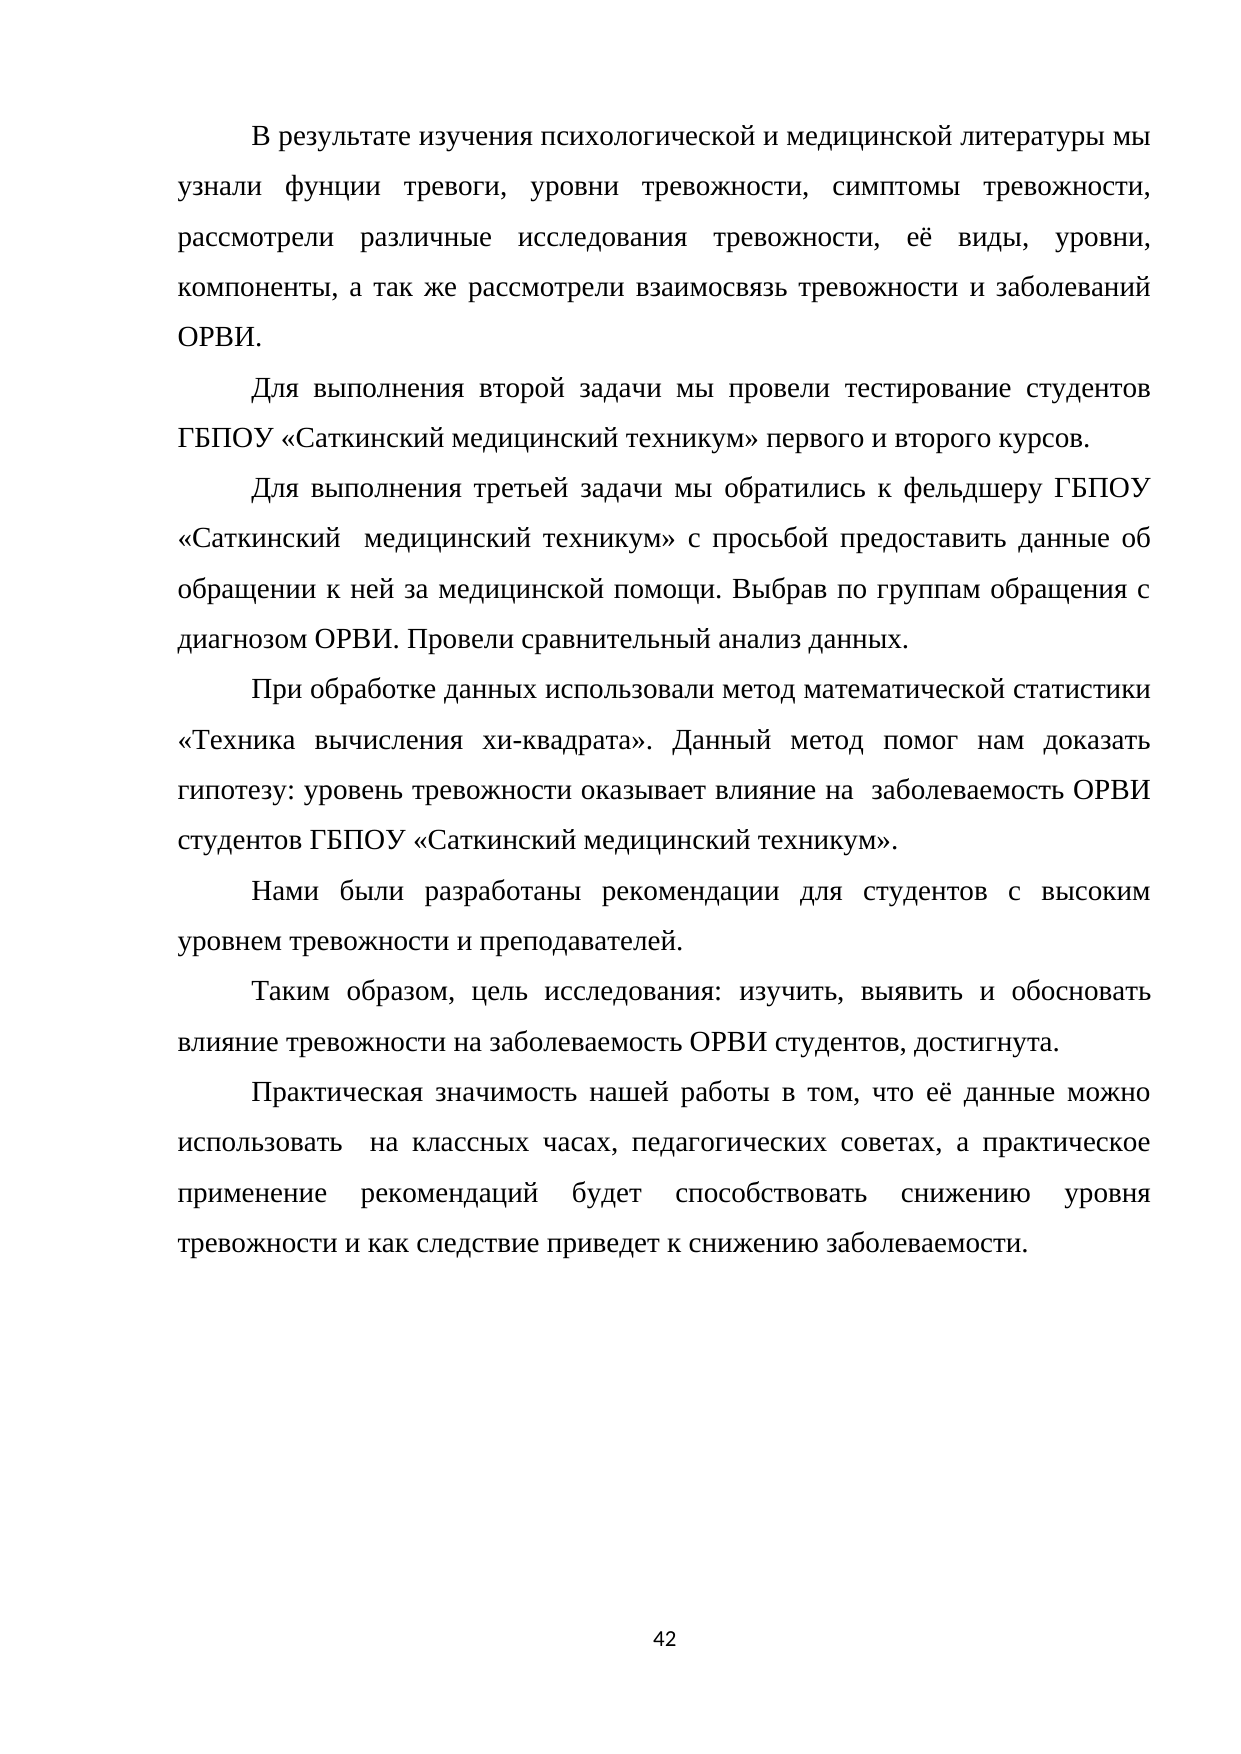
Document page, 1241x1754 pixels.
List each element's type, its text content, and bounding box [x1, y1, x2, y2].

text При обработке данных использовали метод математической статистики «Техника вычисления хи-квадрата». Данный метод помог нам доказать гипотезу: уровень тревожности оказывает влияние на заболеваемость ОРВИ студентов ГБПОУ «Саткинский медицинский техникум». [177, 672, 1152, 856]
text Для выполнения третьей задачи мы обратились к фельдшеру ГБПОУ «Саткинский медицинский техникум» с просьбой предоставить данные об обращении к ней за медицинской помощи. Выбрав по группам обращения с диагнозом ОРВИ. Провели сравнительный анализ данных. [177, 470, 1152, 655]
text Для выполнения второй задачи мы провели тестирование студентов ГБПОУ «Саткинский медицинский техникум» первого и второго курсов. [177, 370, 1152, 453]
text Таким образом, цель исследования: изучить, выявить и обосновать влияние тревожности на заболеваемость ОРВИ студентов, достигнута. [177, 973, 1152, 1057]
text Практическая значимость нашей работы в том, что её данные можно использовать на классных часах, педагогических советах, а практическое применение рекомендаций будет способствовать снижению уровня тревожности и как следствие приведет к снижению заболеваемости. [177, 1074, 1152, 1258]
text В результате изучения психологической и медицинской литературы мы узнали фунции тревоги, уровни тревожности, симптомы тревожности, рассмотрели различные исследования тревожности, её виды, уровни, компоненты, а так же рассмотрели взаимосвязь тревожности и заболеваний ОРВИ. [177, 118, 1152, 353]
text Нами были разработаны рекомендации для студентов с высоким уровнем тревожности и преподавателей. [177, 873, 1152, 957]
